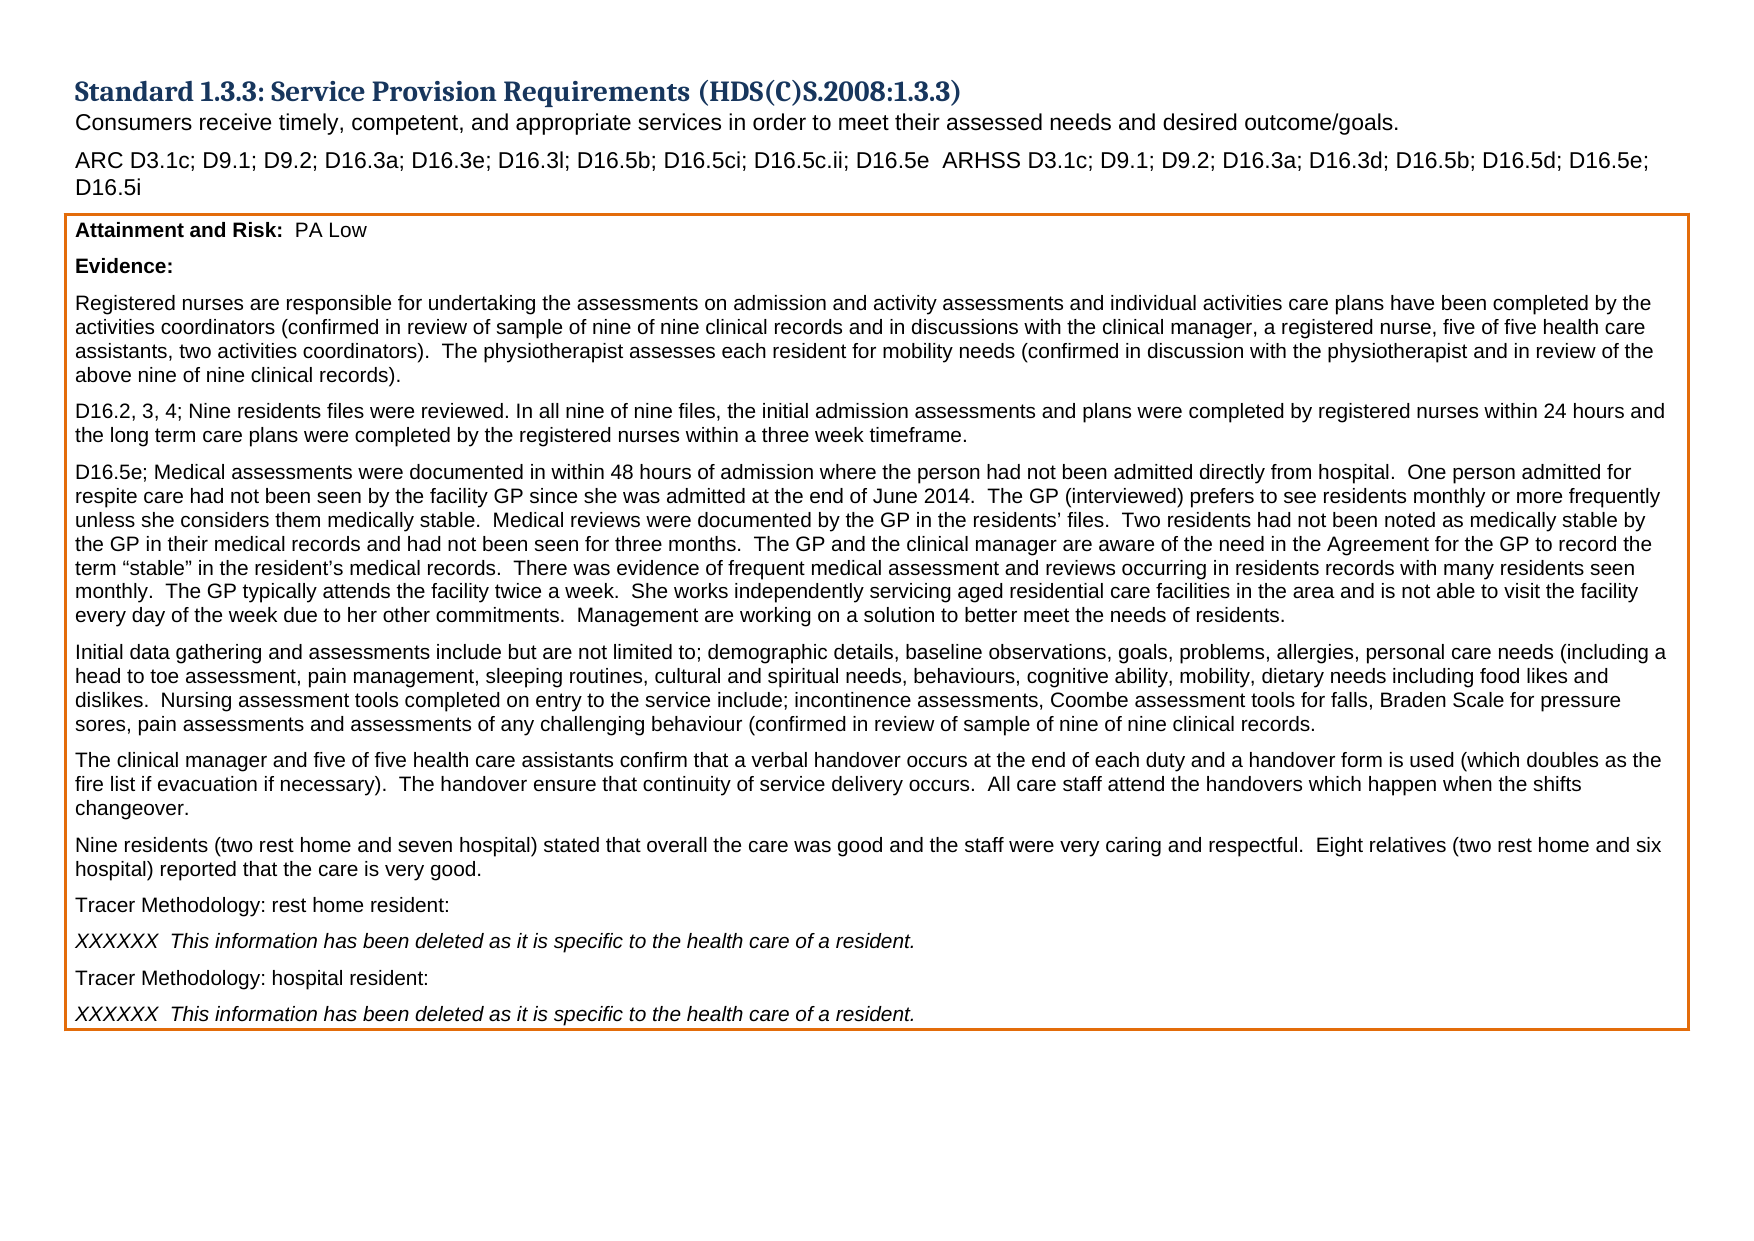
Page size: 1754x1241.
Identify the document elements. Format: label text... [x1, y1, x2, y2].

text Registered nurses are responsible for undertaking the assessments on admission and activity assessments and individual activities care plans have been completed by the activities coordinators (confirmed in review of sample of nine of nine clinical records and in discussions with the clinical manager, a registered nurse, five of five health care assistants, two activities coordinators). The physiotherapist assesses each resident for mobility needs (confirmed in discussion with the physiotherapist and in review of the above nine of nine clinical records). [67, 286, 1687, 387]
text ARC D3.1c; D9.1; D9.2; D16.3a; D16.3e; D16.3l; D16.5b; D16.5ci; D16.5c.ii; D16.5e ARHSS D3.1c; D9.1; D9.2; D16.3a; D16.3d; D16.5b; D16.5d; D16.5e; D16.5i [75, 147, 1679, 200]
text Consumers receive timely, competent, and appropriate services in order to meet their assessed needs and desired outcome/goals. [75, 108, 1679, 135]
text Nine residents (two rest home and seven hospital) stated that overall the care was good and the staff were very caring and respectful. Eight relatives (two rest home and six hospital) reported that the care is very good. [67, 827, 1687, 880]
text D16.5e; Medical assessments were documented in within 48 hours of admission where the person had not been admitted directly from hospital. One person admitted for respite care had not been seen by the facility GP since she was admitted at the end of June 2014. The GP (interviewed) prefers to see residents monthly or more frequently unless she considers them medically stable. Medical reviews were documented by the GP in the residents’ files. Two residents had not been noted as medically stable by the GP in their medical records and had not been seen for three months. The GP and the clinical manager are aware of the need in the Agreement for the GP to record the term “stable” in the resident’s medical records. There was evidence of frequent medical assessment and reviews occurring in residents records with many residents seen monthly. The GP typically attends the facility twice a week. She works independently servicing aged residential care facilities in the area and is not able to visit the facility every day of the week due to her other commitments. Management are working on a solution to better meet the needs of residents. [67, 454, 1687, 627]
text Attainment and Risk: PA Low [67, 216, 1687, 242]
text The clinical manager and five of five health care assistants confirm that a verbal handover occurs at the end of each duty and a handover form is used (which doubles as the fire list if evacuation if necessary). The handover ensure that continuity of service delivery occurs. All care staff attend the handovers which happen when the shifts changeover. [67, 743, 1687, 820]
text XXXXXX This information has been deleted as it is specific to the health care of a resident. [67, 924, 1687, 953]
text D16.2, 3, 4; Nine residents files were reviewed. In all nine of nine files, the initial admission assessments and plans were completed by registered nurses within 24 hours and the long term care plans were completed by the registered nurses within a three week timeframe. [67, 394, 1687, 447]
text Tracer Methodology: rest home resident: [67, 888, 1687, 917]
subtitle Standard 1.3.3: Service Provision Requirements (HDS(C)S.2008:1.3.3) [75, 75, 1679, 108]
text Tracer Methodology: hospital resident: [67, 961, 1687, 990]
text Evidence: [67, 249, 1687, 278]
text Initial data gathering and assessments include but are not limited to; demographic details, baseline observations, goals, problems, allergies, personal care needs (including a head to toe assessment, pain management, sleeping routines, cultural and spiritual needs, behaviours, cognitive ability, mobility, dietary needs including food likes and dislikes. Nursing assessment tools completed on entry to the service include; incontinence assessments, Coombe assessment tools for falls, Braden Scale for pressure sores, pain assessments and assessments of any challenging behaviour (confirmed in review of sample of nine of nine clinical records. [67, 634, 1687, 736]
text XXXXXX This information has been deleted as it is specific to the health care of a resident. [67, 997, 1687, 1028]
